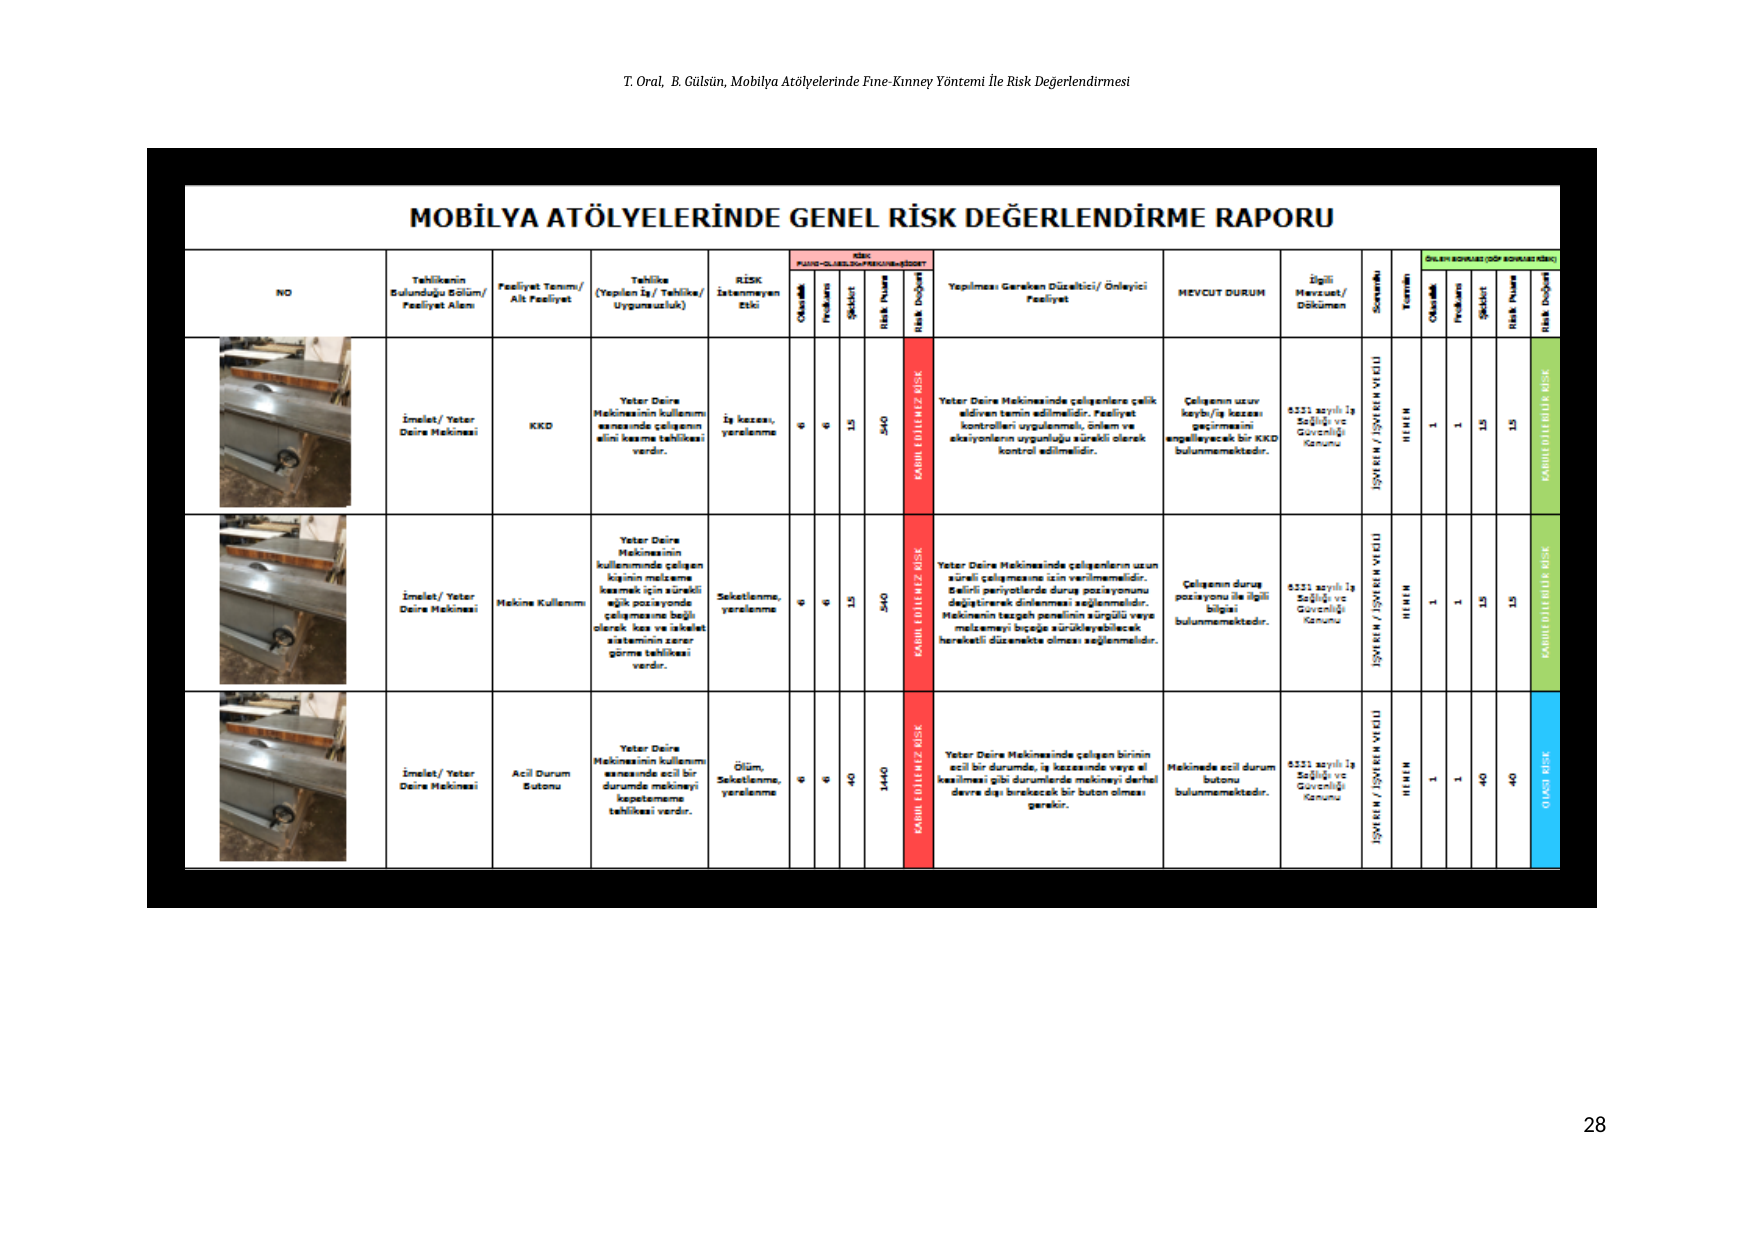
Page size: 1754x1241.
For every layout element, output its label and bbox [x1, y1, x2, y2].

picture [185, 185, 1560, 870]
